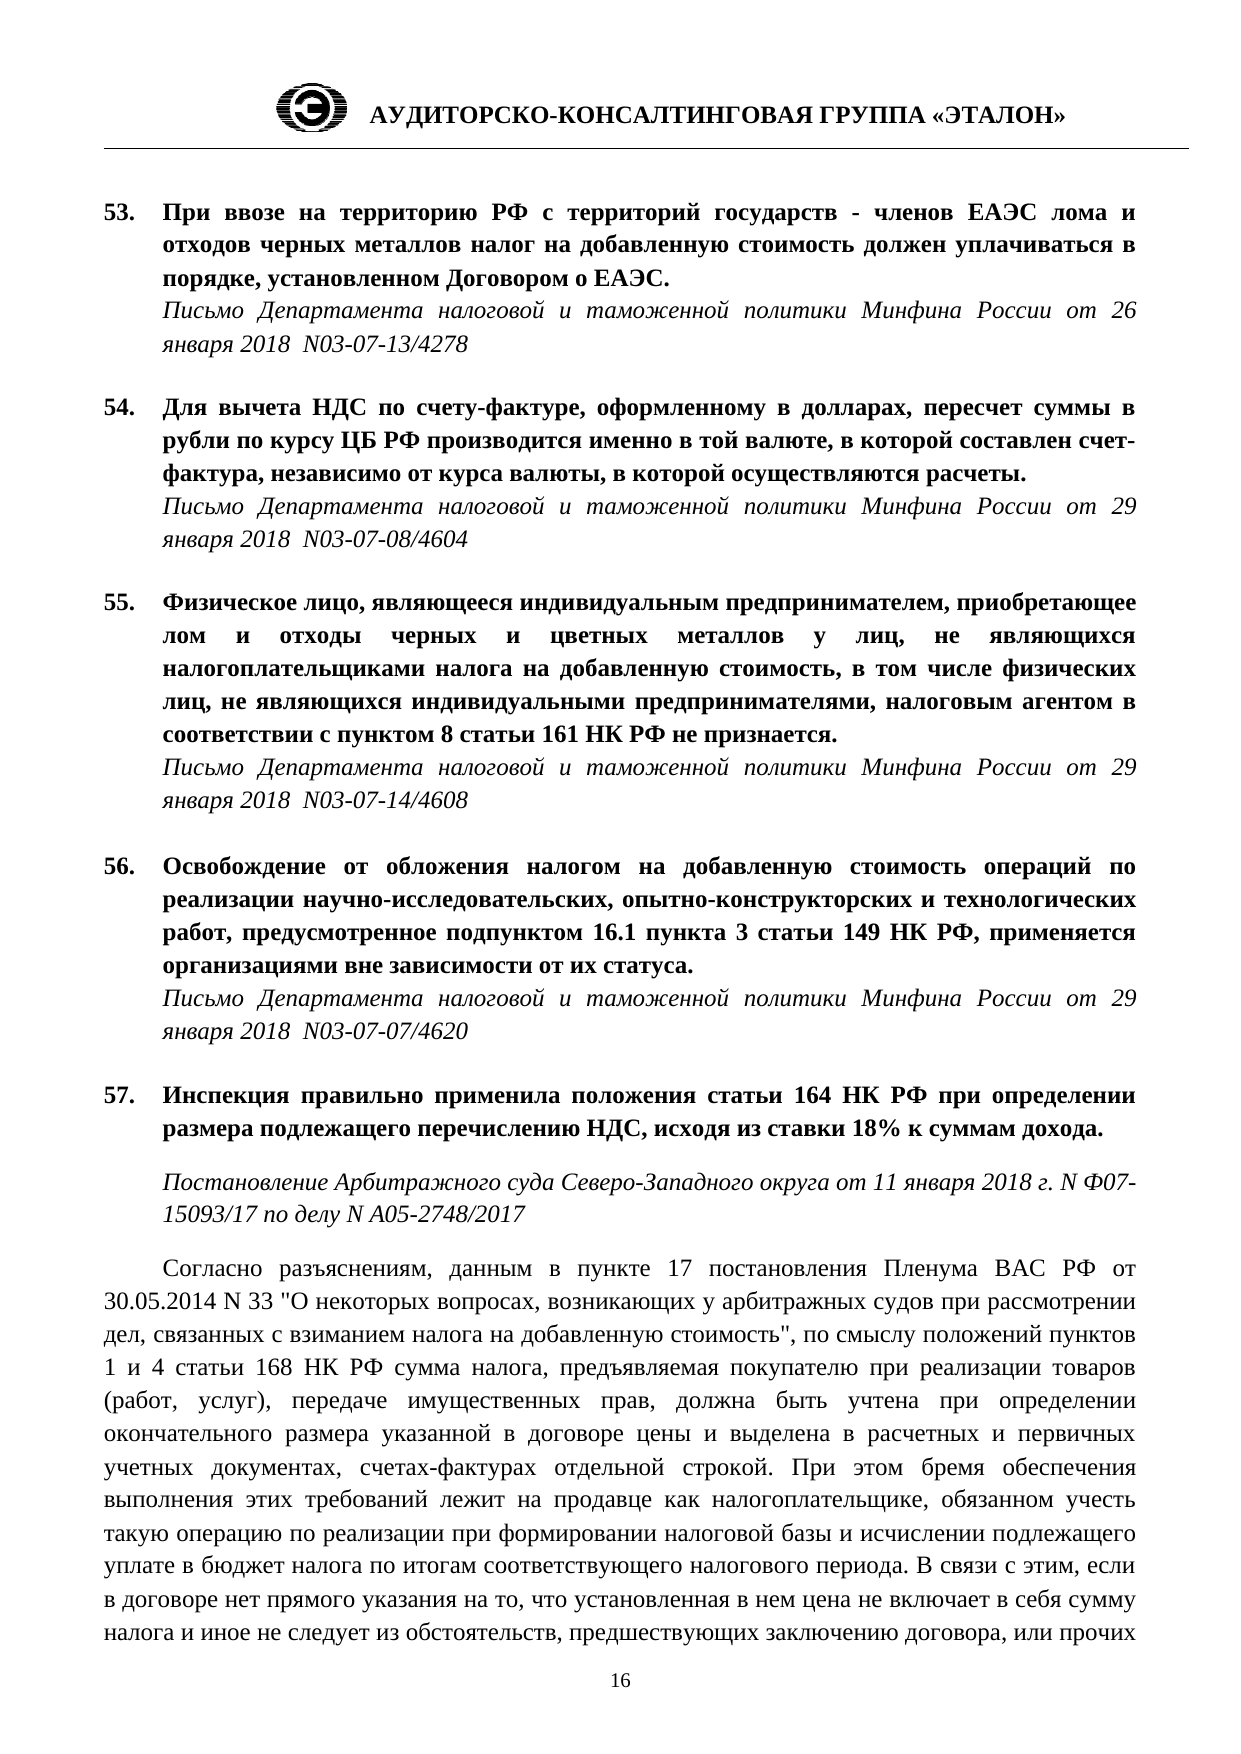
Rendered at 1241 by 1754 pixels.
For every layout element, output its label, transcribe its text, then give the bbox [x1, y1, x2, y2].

list Для вычета НДС по счету-фактуре, оформленному в долларах, пересчет суммы в рубли по курсу ЦБ РФ производится именно в той валюте, в которой составлен счет-фактура, независимо от курса валюты, в которой осуществляются расчеты. [103, 392, 1137, 487]
list Постановление Арбитражного суда Северо-Западного округа от 11 января 2018 г. N Ф07-15093/17 по делу N А05-2748/2017 [162, 1167, 1137, 1228]
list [103, 1253, 1137, 1645]
list При ввозе на территорию РФ с территорий государств - членов ЕАЭС лома и отходов черных металлов налог на добавленную стоимость должен уплачиваться в порядке, установленном Договором о ЕАЭС. [103, 197, 1137, 291]
list Инспекция правильно применила положения статьи 164 НК РФ при определении размера подлежащего перечислению НДС, исходя из ставки 18% к суммам дохода. [103, 1080, 1137, 1141]
list Письмо Департамента налоговой и таможенной политики Минфина России от 26 января 2018 N03-07-13/4278 [162, 296, 1137, 357]
list Письмо Департамента налоговой и таможенной политики Минфина России от 29 января 2018 N03-07-14/4608 [162, 752, 1137, 814]
list Письмо Департамента налоговой и таможенной политики Минфина России от 29 января 2018 N03-07-08/4604 [162, 491, 1137, 553]
list Освобождение от обложения налогом на добавленную стоимость операций по реализации научно-исследовательских, опытно-конструкторских и технологических работ, предусмотренное подпунктом 16.1 пункта 3 статьи 149 НК РФ, применяется организациями вне зависимости от их статуса. [103, 851, 1137, 979]
list Физическое лицо, являющееся индивидуальным предпринимателем, приобретающее лом и отходы черных и цветных металлов у лиц, не являющихся налогоплательщиками налога на добавленную стоимость, в том числе физических лиц, не являющихся индивидуальными предпринимателями, налоговым агентом в соответствии с пунктом 8 статьи 161 НК РФ не признается. [103, 587, 1137, 748]
list Письмо Департамента налоговой и таможенной политики Минфина России от 29 января 2018 N03-07-07/4620 [162, 983, 1137, 1045]
